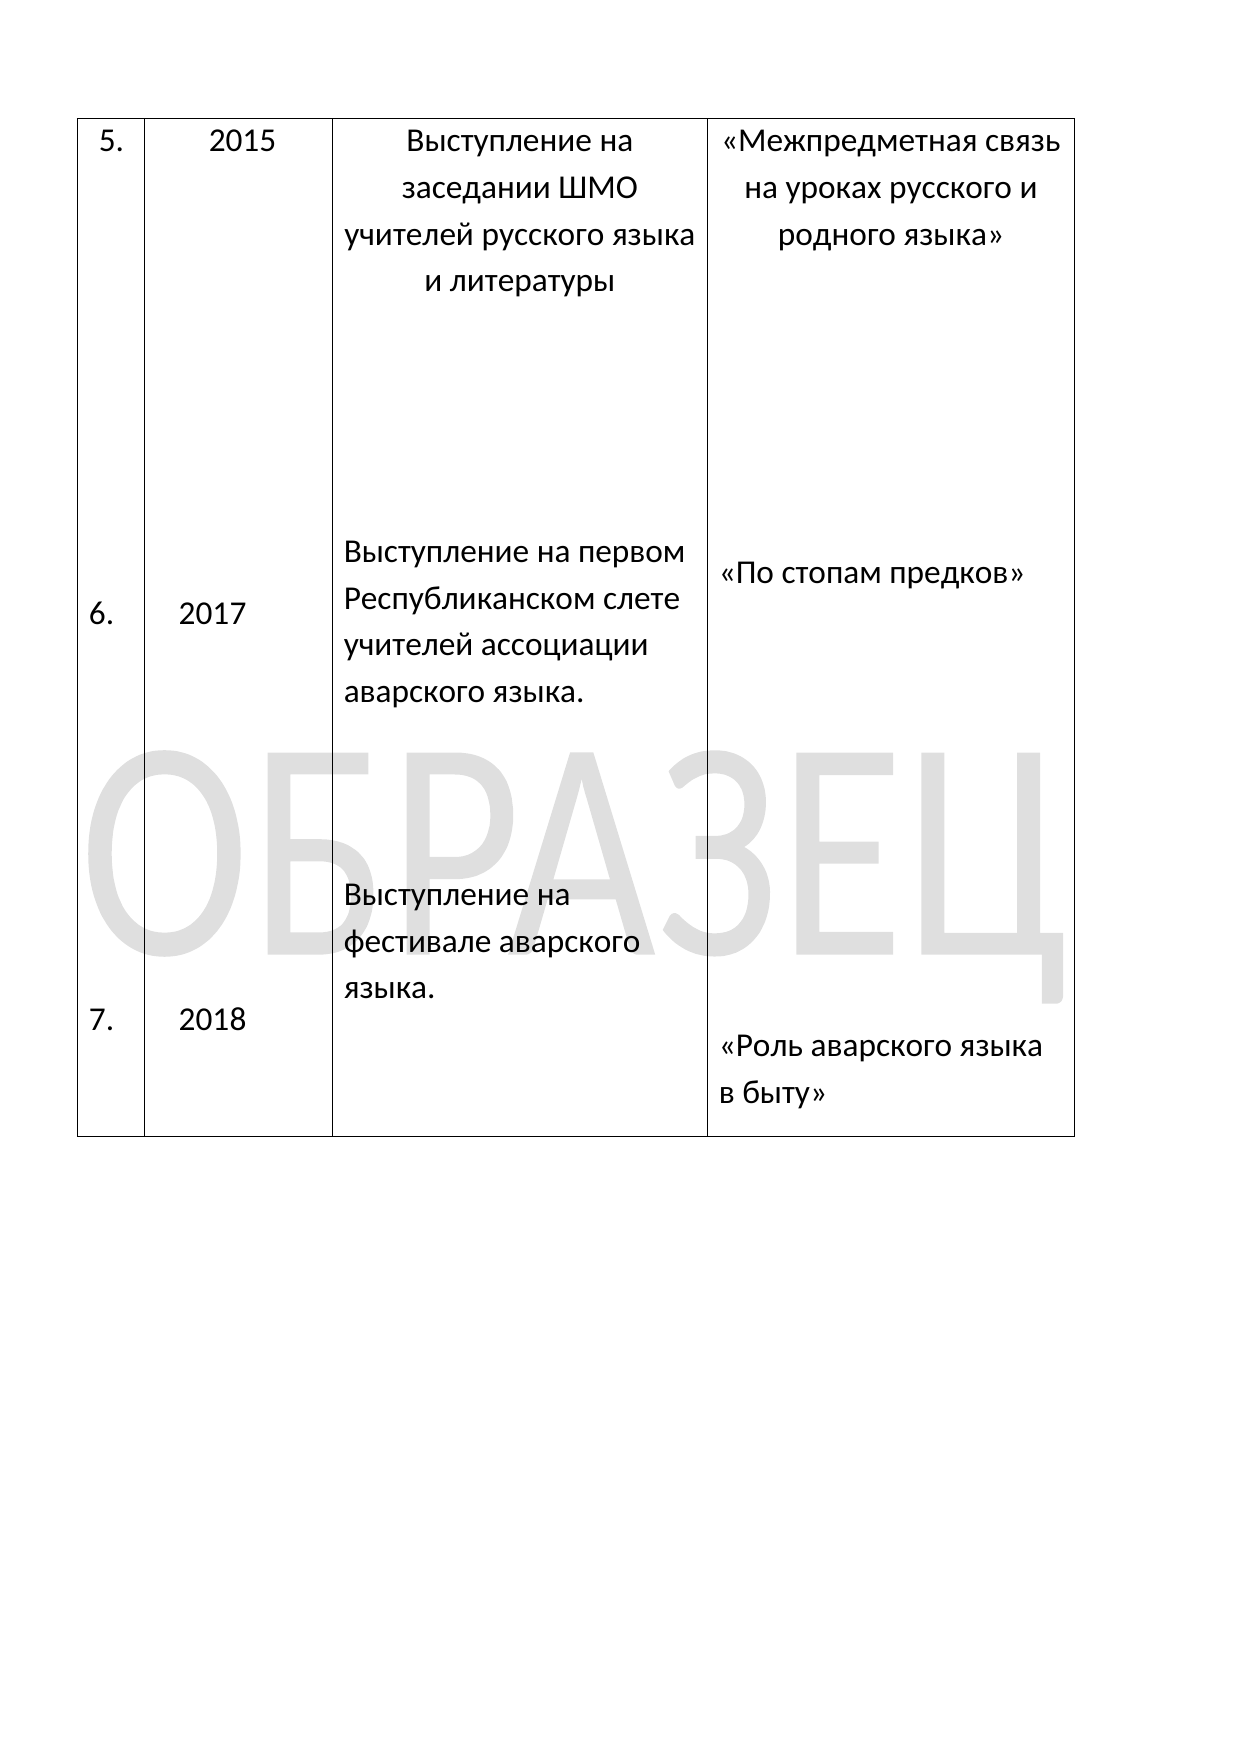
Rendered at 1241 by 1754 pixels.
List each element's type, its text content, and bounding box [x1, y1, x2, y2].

table_cell 5. 6. 7. [78, 119, 144, 1136]
table_cell 2015 2017 2018 [145, 119, 332, 1136]
table_cell Выступление на заседании ШМО учителей русского языка и литературы Выступление на первом Республиканском слете учителей ассоциации аварского языка. Выступление на фестивале аварского языка. [333, 119, 707, 1136]
table_cell «Межпредметная связь на уроках русского и родного языка» «По стопам предков» «Роль аварского языка в быту» [708, 119, 1074, 1136]
